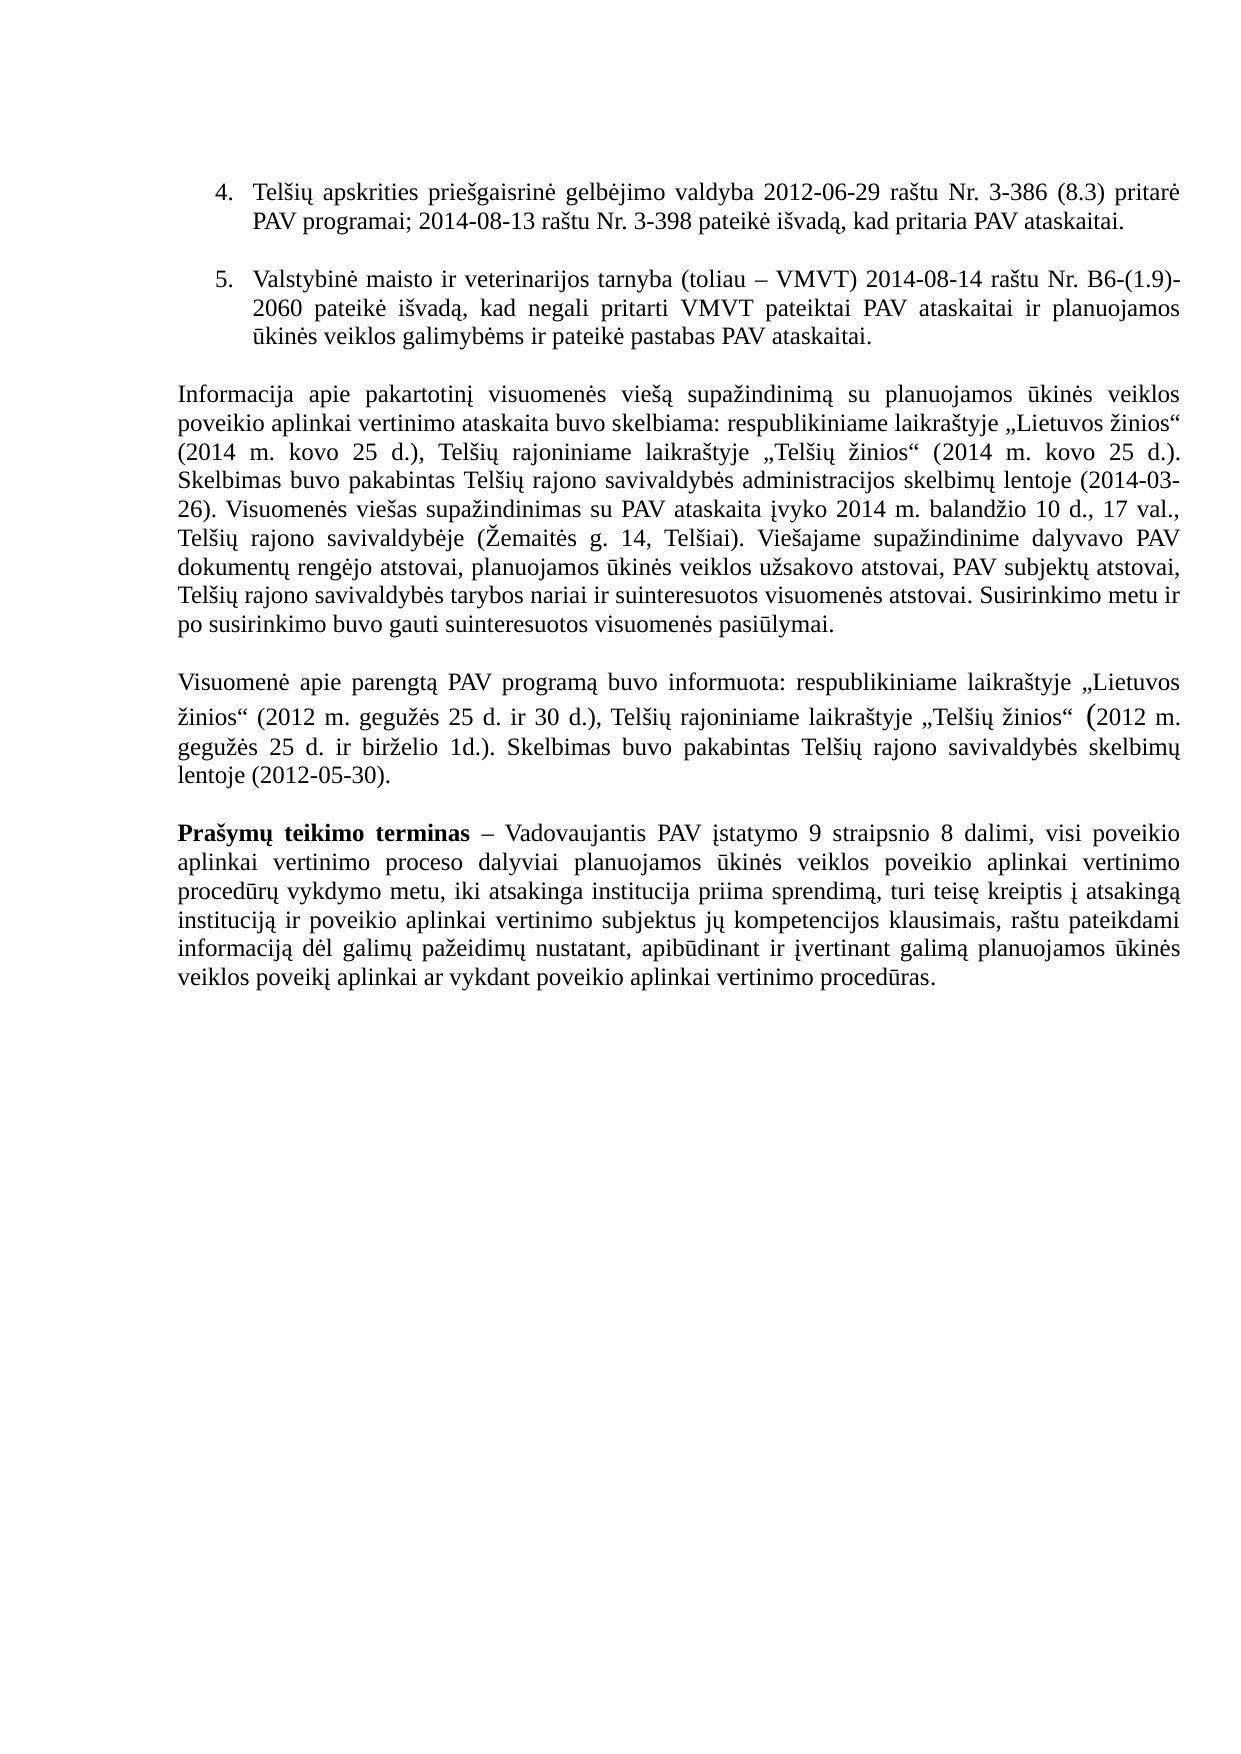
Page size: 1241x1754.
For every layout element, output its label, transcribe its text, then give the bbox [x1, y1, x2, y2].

text Informacija apie pakartotinį visuomenės viešą supažindinimą su planuojamos ūkinės veiklos poveikio aplinkai vertinimo ataskaita buvo skelbiama: respublikiniame laikraštyje „Lietuvos žinios“ (2014 m. kovo 25 d.), Telšių rajoniniame laikraštyje „Telšių žinios“ (2014 m. kovo 25 d.). Skelbimas buvo pakabintas Telšių rajono savivaldybės administracijos skelbimų lentoje (2014-03-26). Visuomenės viešas supažindinimas su PAV ataskaita įvyko 2014 m. balandžio 10 d., 17 val., Telšių rajono savivaldybėje (Žemaitės g. 14, Telšiai). Viešajame supažindinime dalyvavo PAV dokumentų rengėjo atstovai, planuojamos ūkinės veiklos užsakovo atstovai, PAV subjektų atstovai, Telšių rajono savivaldybės tarybos nariai ir suinteresuotos visuomenės atstovai. Susirinkimo metu ir po susirinkimo buvo gauti suinteresuotos visuomenės pasiūlymai. [177, 379, 1181, 638]
text Prašymų teikimo terminas – Vadovaujantis PAV įstatymo 9 straipsnio 8 dalimi, visi poveikio aplinkai vertinimo proceso dalyviai planuojamos ūkinės veiklos poveikio aplinkai vertinimo procedūrų vykdymo metu, iki atsakinga institucija priima sprendimą, turi teisę kreiptis į atsakingą instituciją ir poveikio aplinkai vertinimo subjektus jų kompetencijos klausimais, raštu pateikdami informaciją dėl galimų pažeidimų nustatant, apibūdinant ir įvertinant galimą planuojamos ūkinės veiklos poveikį aplinkai ar vykdant poveikio aplinkai vertinimo procedūras. [177, 818, 1181, 991]
list Telšių apskrities priešgaisrinė gelbėjimo valdyba 2012-06-29 raštu Nr. 3-386 (8.3) pritarė PAV programai; 2014-08-13 raštu Nr. 3-398 pateikė išvadą, kad pritaria PAV ataskaitai. [215, 177, 1181, 235]
text Visuomenė apie parengtą PAV programą buvo informuota: respublikiniame laikraštyje „Lietuvos žinios“ (2012 m. gegužės 25 d. ir 30 d.), Telšių rajoniniame laikraštyje „Telšių žinios“ (2012 m. gegužės 25 d. ir birželio 1d.). Skelbimas buvo pakabintas Telšių rajono savivaldybės skelbimų lentoje (2012-05-30). [177, 667, 1181, 789]
list Valstybinė maisto ir veterinarijos tarnyba (toliau – VMVT) 2014-08-14 raštu Nr. B6-(1.9)-2060 pateikė išvadą, kad negali pritarti VMVT pateiktai PAV ataskaitai ir planuojamos ūkinės veiklos galimybėms ir pateikė pastabas PAV ataskaitai. [215, 264, 1181, 350]
